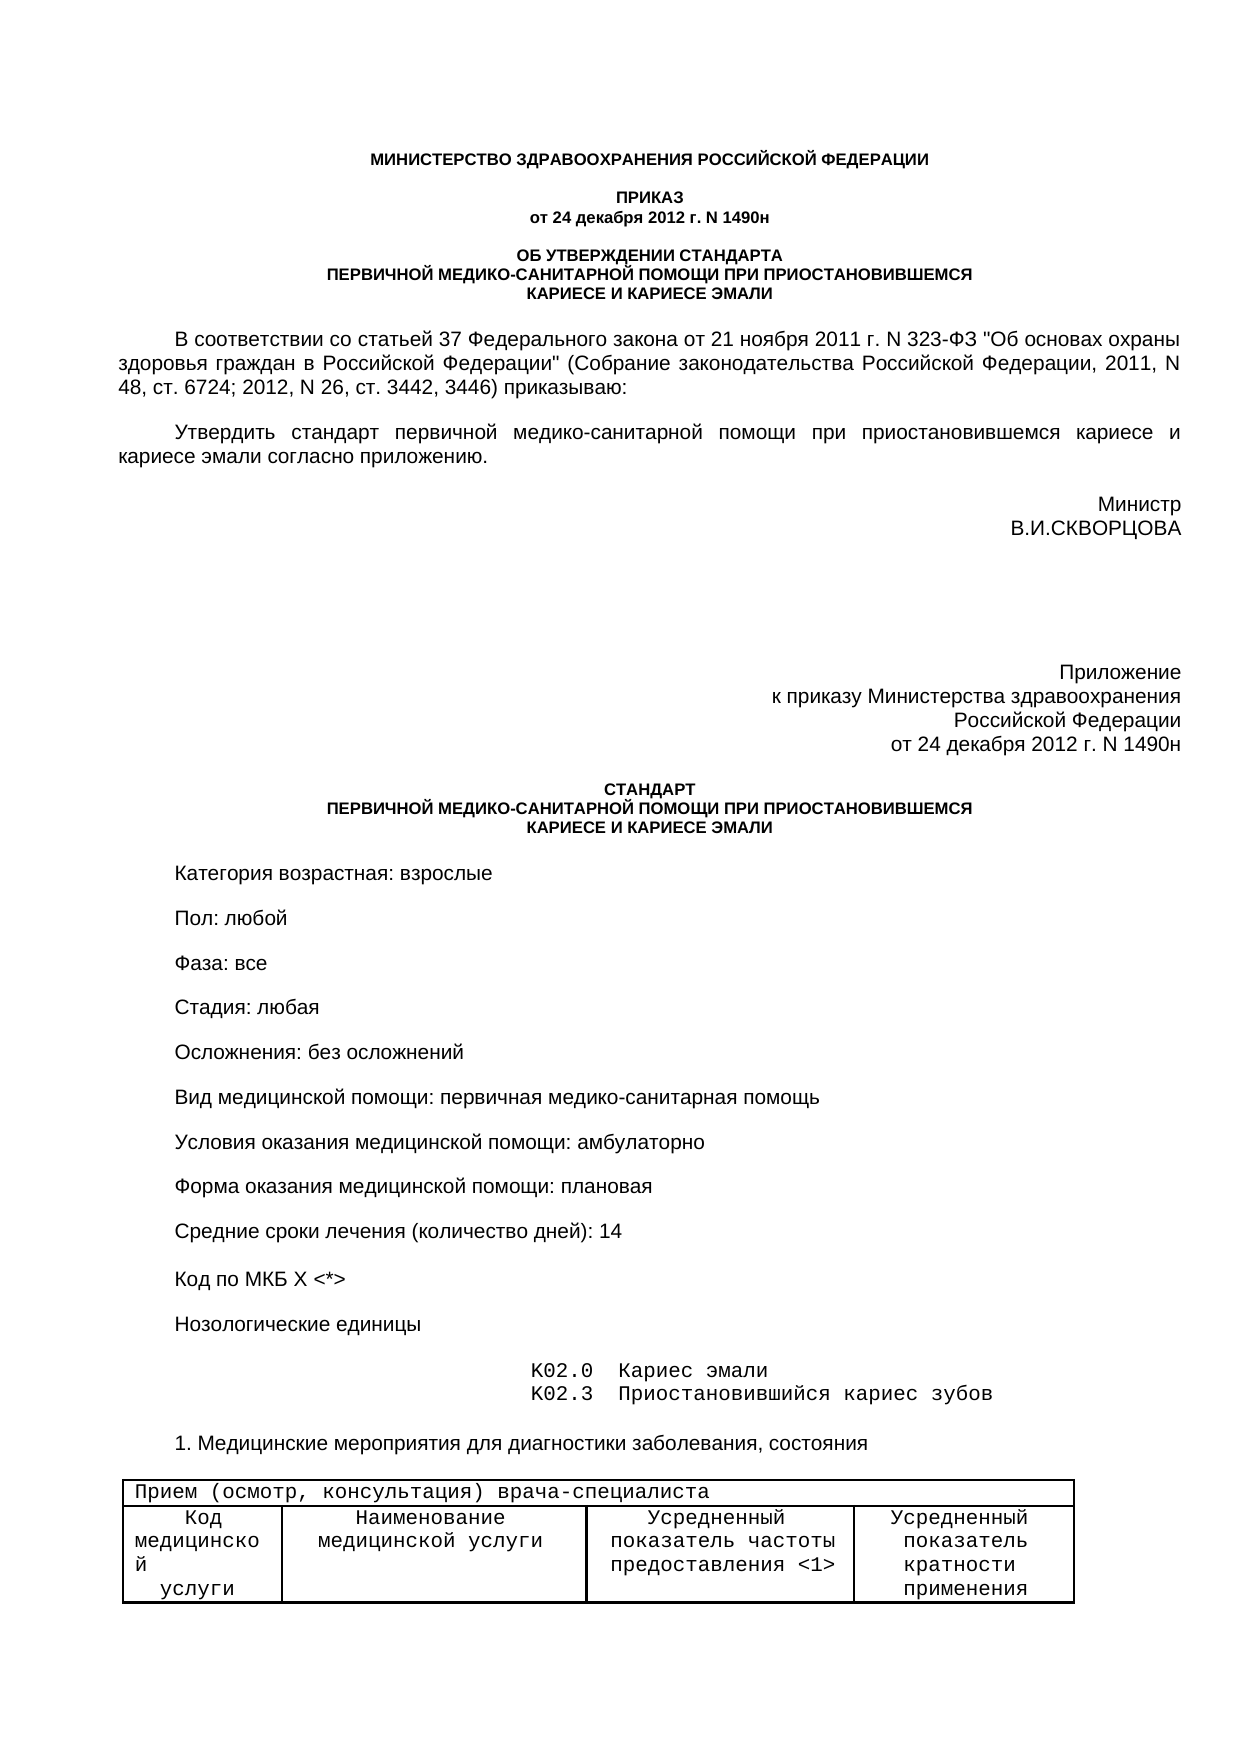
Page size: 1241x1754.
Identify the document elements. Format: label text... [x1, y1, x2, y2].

table_cell Код медицинской услуги [124, 1507, 281, 1601]
text Форма оказания медицинской помощи: плановая [118, 1174, 1181, 1198]
text Фаза: все [118, 950, 1181, 974]
text 1. Медицинские мероприятия для диагностики заболевания, состояния [118, 1431, 1181, 1455]
table_cell Усредненный показатель кратности применения [855, 1507, 1073, 1601]
text Условия оказания медицинской помощи: амбулаторно [118, 1129, 1181, 1153]
text K02.0 Кариес эмали [118, 1360, 1181, 1383]
text МИНИСТЕРСТВО ЗДРАВООХРАНЕНИЯ РОССИЙСКОЙ ФЕДЕРАЦИИ [118, 150, 1181, 169]
text Утвердить стандарт первичной медико-санитарной помощи при приостановившемся кариесе и кариесе эмали согласно приложению. [118, 420, 1181, 468]
text Осложнения: без осложнений [118, 1040, 1181, 1064]
table_cell Усредненный показатель частоты предоставления <1> [588, 1507, 853, 1601]
text к приказу Министерства здравоохранения [118, 683, 1181, 707]
text Категория возрастная: взрослые [118, 861, 1181, 885]
text Нозологические единицы [118, 1312, 1181, 1336]
text Стадия: любая [118, 995, 1181, 1019]
text Приложение [118, 659, 1181, 683]
text Министр [118, 492, 1181, 516]
text Средние сроки лечения (количество дней): 14 [118, 1219, 1181, 1243]
text ПРИКАЗ [118, 188, 1181, 207]
text В соответствии со статьей 37 Федерального закона от 21 ноября 2011 г. N 323-ФЗ "Об основах охраны здоровья граждан в Российской Федерации" (Собрание законодательства Российской Федерации, 2011, N 48, ст. 6724; 2012, N 26, ст. 3442, 3446) приказываю: [118, 327, 1181, 399]
text Код по МКБ X <*> [118, 1267, 1181, 1291]
table_cell Наименование медицинской услуги [283, 1507, 585, 1601]
text Российской Федерации [118, 707, 1181, 731]
text Вид медицинской помощи: первичная медико-санитарная помощь [118, 1085, 1181, 1109]
table_header Прием (осмотр, консультация) врача-специалиста [124, 1481, 1073, 1505]
text ПЕРВИЧНОЙ МЕДИКО-САНИТАРНОЙ ПОМОЩИ ПРИ ПРИОСТАНОВИВШЕМСЯ [118, 265, 1181, 284]
text В.И.СКВОРЦОВА [118, 516, 1181, 540]
text СТАНДАРТ [118, 779, 1181, 798]
text КАРИЕСЕ И КАРИЕСЕ ЭМАЛИ [118, 818, 1181, 837]
text Пол: любой [118, 906, 1181, 929]
text ПЕРВИЧНОЙ МЕДИКО-САНИТАРНОЙ ПОМОЩИ ПРИ ПРИОСТАНОВИВШЕМСЯ [118, 798, 1181, 818]
text ОБ УТВЕРЖДЕНИИ СТАНДАРТА [118, 246, 1181, 265]
text от 24 декабря 2012 г. N 1490н [118, 207, 1181, 227]
text от 24 декабря 2012 г. N 1490н [118, 731, 1181, 755]
text K02.3 Приостановившийся кариес зубов [118, 1383, 1181, 1407]
text КАРИЕСЕ И КАРИЕСЕ ЭМАЛИ [118, 284, 1181, 303]
